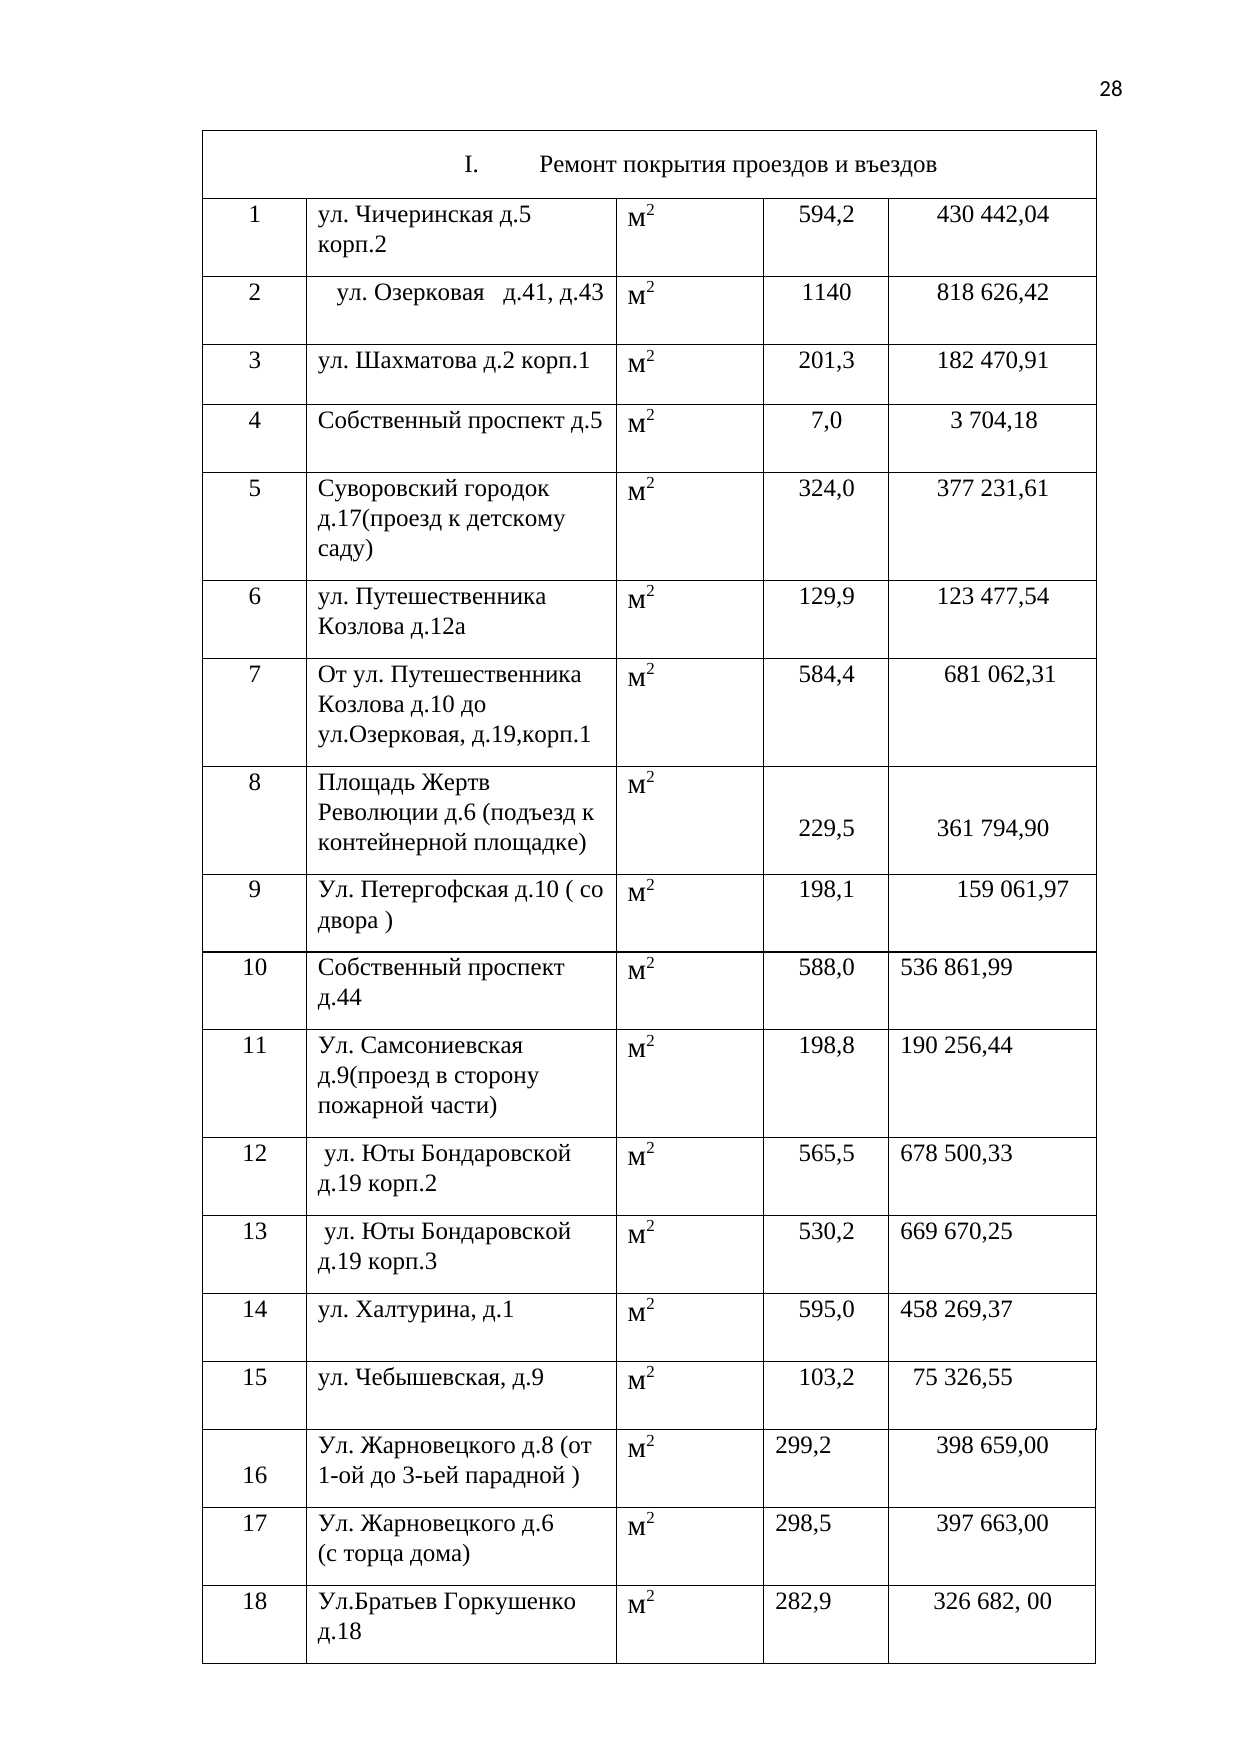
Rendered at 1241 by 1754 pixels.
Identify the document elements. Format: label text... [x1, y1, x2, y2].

table_cell ул. Чебышевская, д.9 [307, 1362, 616, 1429]
table_cell м2 [617, 405, 763, 472]
table_cell 3 [203, 345, 306, 404]
table_cell м2 [617, 659, 763, 766]
table_cell 678 500,33 [889, 1138, 1096, 1215]
table_cell 565,5 [764, 1138, 888, 1215]
table_cell м2 [617, 473, 763, 580]
table_cell 14 [203, 1294, 306, 1361]
table_cell 8 [203, 767, 306, 873]
table_cell м2 [617, 953, 763, 1029]
table_cell 282,9 [764, 1586, 888, 1663]
table_cell 198,8 [764, 1030, 888, 1137]
table_cell 1 [203, 199, 306, 276]
table_cell 13 [203, 1216, 306, 1293]
table_cell ул. Шахматова д.2 корп.1 [307, 345, 616, 404]
table_cell ул. Юты Бондаровской д.19 корп.3 [307, 1216, 616, 1293]
table_cell 3 704,18 [889, 405, 1096, 472]
table_cell 129,9 [764, 581, 888, 658]
table_cell 324,0 [764, 473, 888, 580]
table_cell м2 [617, 1508, 763, 1585]
table_cell 326 682, 00 [889, 1586, 1095, 1663]
table_cell 584,4 [764, 659, 888, 766]
table_cell 681 062,31 [889, 659, 1096, 766]
table_cell 398 659,00 [889, 1430, 1095, 1507]
table_cell ул. Чичеринская д.5 корп.2 [307, 199, 616, 276]
table_cell м2 [617, 875, 763, 951]
table_cell 12 [203, 1138, 306, 1215]
table_cell 229,5 [764, 767, 888, 873]
table_cell 530,2 [764, 1216, 888, 1293]
table_cell м2 [617, 345, 763, 404]
table_cell 669 670,25 [889, 1216, 1096, 1293]
table_cell Собственный проспект д.44 [307, 953, 616, 1029]
table_cell м2 [617, 1030, 763, 1137]
table_cell 7,0 [764, 405, 888, 472]
table_cell ул. Путешественника Козлова д.12а [307, 581, 616, 658]
table_cell 18 [203, 1586, 306, 1663]
table_cell 818 626,42 [889, 277, 1096, 344]
table_cell 190 256,44 [889, 1030, 1096, 1137]
table_cell 159 061,97 [889, 875, 1096, 951]
table_cell Собственный проспект д.5 [307, 405, 616, 472]
table_cell 123 477,54 [889, 581, 1096, 658]
table_cell м2 [617, 1362, 763, 1429]
table_cell 536 861,99 [889, 953, 1096, 1029]
table_cell От ул. Путешественника Козлова д.10 до ул.Озерковая, д.19,корп.1 [307, 659, 616, 766]
table_cell 201,3 [764, 345, 888, 404]
table_cell Ул. Самсониевская д.9(проезд в сторону пожарной части) [307, 1030, 616, 1137]
table_cell 430 442,04 [889, 199, 1096, 276]
table_cell Ул. Петергофская д.10 ( со двора ) [307, 875, 616, 951]
table_cell 458 269,37 [889, 1294, 1096, 1361]
table_cell 182 470,91 [889, 345, 1096, 404]
table_cell 5 [203, 473, 306, 580]
table_cell 198,1 [764, 875, 888, 951]
table_cell 361 794,90 [889, 767, 1096, 873]
table_cell 1140 [764, 277, 888, 344]
table_cell 298,5 [764, 1508, 888, 1585]
table_cell м2 [617, 1138, 763, 1215]
table_cell м2 [617, 1294, 763, 1361]
table_cell 2 [203, 277, 306, 344]
table_cell Ул. Жарновецкого д.6 (с торца дома) [307, 1508, 616, 1585]
table_cell 11 [203, 1030, 306, 1137]
table_cell 15 [203, 1362, 306, 1429]
table_cell м2 [617, 1586, 763, 1663]
table_cell ул. Озерковая д.41, д.43 [307, 277, 616, 344]
table_cell м2 [617, 767, 763, 873]
table_cell 595,0 [764, 1294, 888, 1361]
table_cell м2 [617, 1430, 763, 1507]
table_cell Площадь Жертв Революции д.6 (подъезд к контейнерной площадке) [307, 767, 616, 873]
table_cell 594,2 [764, 199, 888, 276]
table_cell 299,2 [764, 1430, 888, 1507]
table_cell 397 663,00 [889, 1508, 1095, 1585]
table_cell 10 [203, 953, 306, 1029]
table_cell м2 [617, 1216, 763, 1293]
table_cell 103,2 [764, 1362, 888, 1429]
table_cell 7 [203, 659, 306, 766]
table_cell 16 [203, 1430, 306, 1507]
table_cell 75 326,55 [889, 1362, 1096, 1429]
table_cell ул. Юты Бондаровской д.19 корп.2 [307, 1138, 616, 1215]
table_cell Суворовский городок д.17(проезд к детскому саду) [307, 473, 616, 580]
table_cell 17 [203, 1508, 306, 1585]
table_cell Ул.Братьев Горкушенко д.18 [307, 1586, 616, 1663]
table_cell 588,0 [764, 953, 888, 1029]
table_cell ул. Халтурина, д.1 [307, 1294, 616, 1361]
table_cell 4 [203, 405, 306, 472]
table_cell 9 [203, 875, 306, 951]
table_cell м2 [617, 581, 763, 658]
table_cell Ремонт покрытия проездов и въездов [203, 131, 1096, 198]
table_cell Ул. Жарновецкого д.8 (от 1-ой до 3-ьей парадной ) [307, 1430, 616, 1507]
table_cell 6 [203, 581, 306, 658]
table_cell м2 [617, 199, 763, 276]
table_cell м2 [617, 277, 763, 344]
table_cell 377 231,61 [889, 473, 1096, 580]
